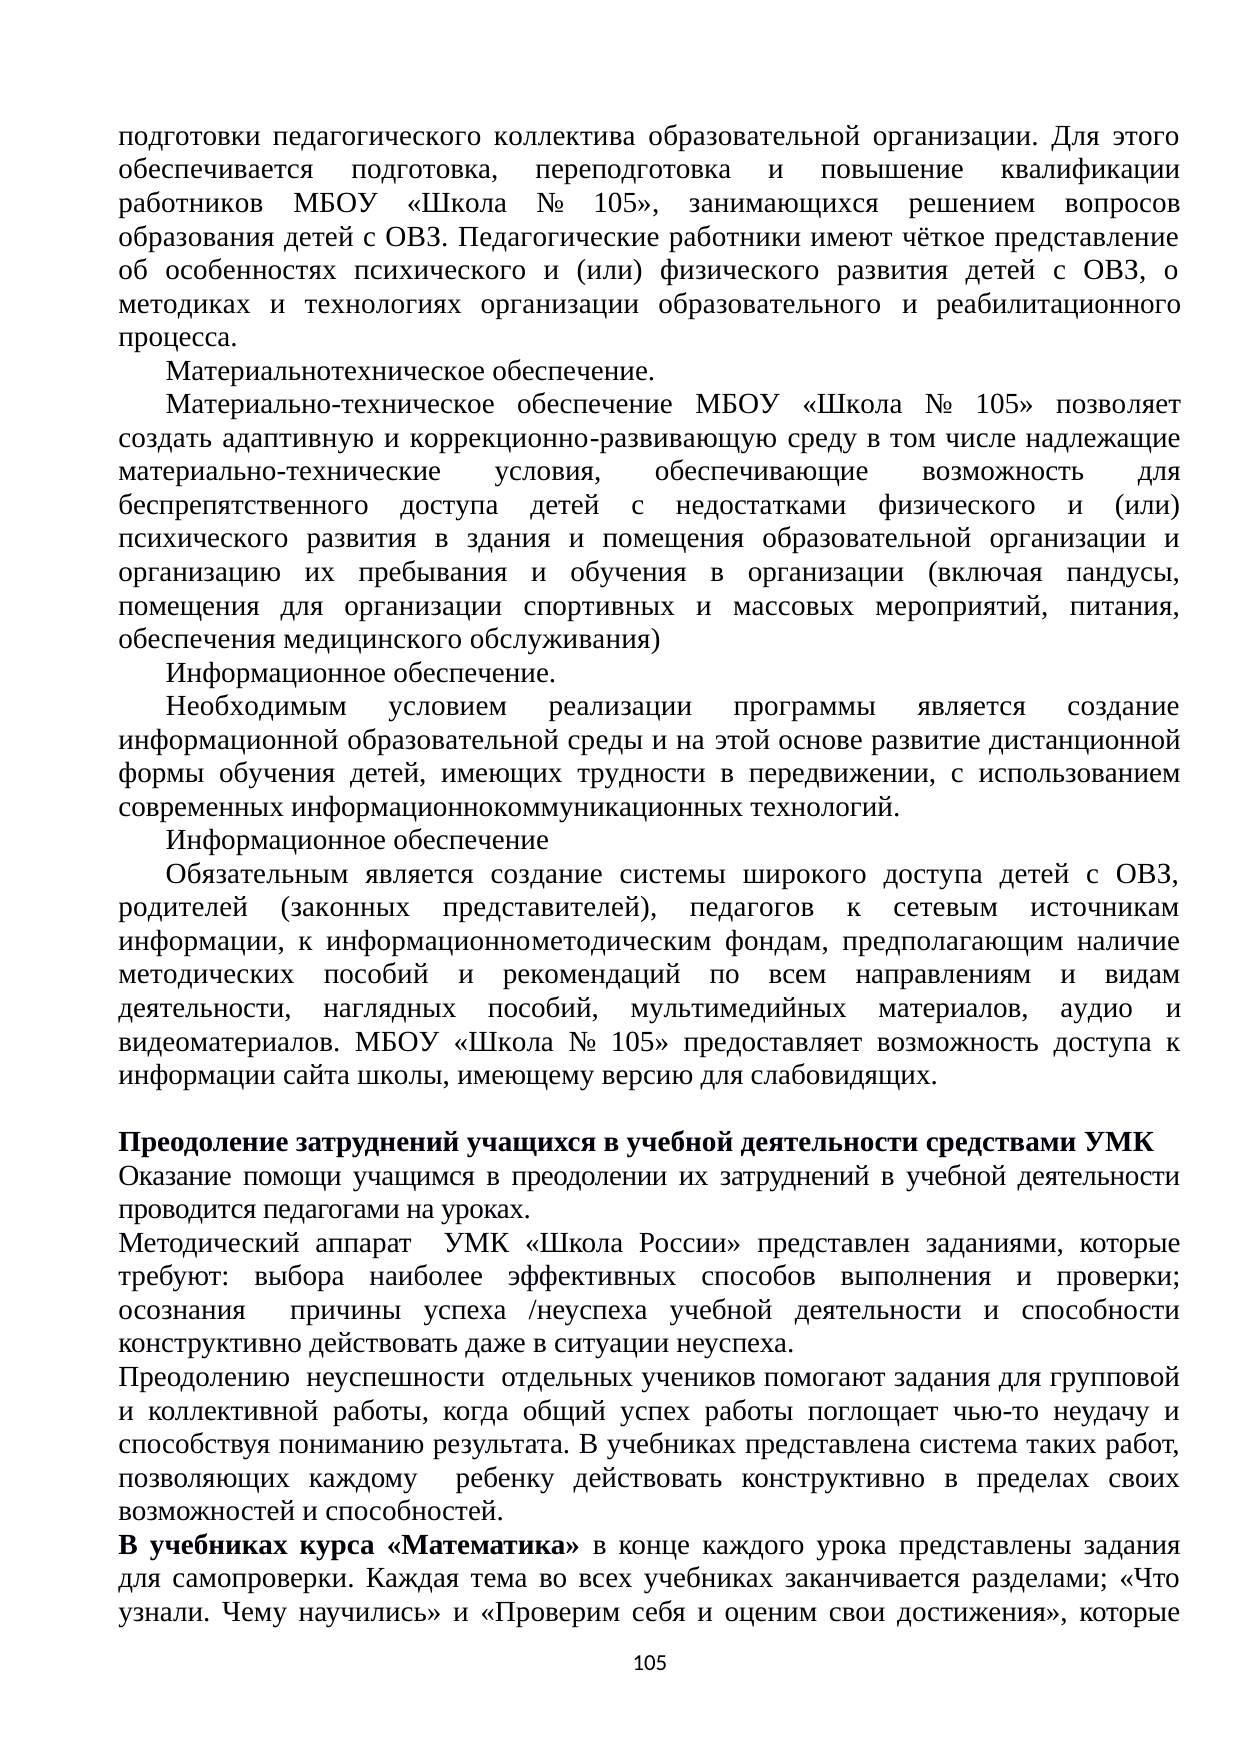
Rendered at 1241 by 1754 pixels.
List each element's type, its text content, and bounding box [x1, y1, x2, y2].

text Информационное обеспечение. [118, 655, 1181, 688]
text Преодоление затруднений учащихся в учебной деятельности средствами УМК [118, 1124, 1181, 1158]
text Обязательным является создание системы широкого доступа детей с ОВЗ, родителей (законных представителей), педагогов к сетевым источникам информации, к информационно­методическим фондам, предполагающим наличие методических пособий и рекомендаций по всем направлениям и видам деятельности, наглядных пособий, мультимедийных материалов, аудио­ и видеоматериалов. МБОУ «Школа № 105» предоставляет возможность доступа к информации сайта школы, имеющему версию для слабовидящих. [118, 856, 1181, 1091]
text Материально­техническое обеспечение. [118, 353, 1181, 386]
text Материально-техническое обеспечение МБОУ «Школа № 105» позволяет создать адаптивную и коррекционно-развивающую среду в том числе надлежащие материально-технические условия, обеспечивающие возможность для беспрепятственного доступа детей с недостатками физического и (или) психического развития в здания и помещения образовательной организации и организацию их пребывания и обучения в организации (включая пандусы, помещения для организации спортивных и массовых мероприятий, питания, обеспечения медицинского обслуживания) [118, 386, 1181, 655]
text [118, 118, 1181, 353]
text Информационное обеспечение [118, 822, 1181, 856]
text Оказание помощи учащимся в преодолении их затруднений в учебной деятельности проводится педагогами на уроках. [118, 1158, 1181, 1225]
text Необходимым условием реализации программы является создание информационной образовательной среды и на этой основе развитие дистанционной формы обучения детей, имеющих трудности в передвижении, с использованием современных информационно­коммуникационных технологий. [118, 688, 1181, 822]
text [118, 1527, 1181, 1627]
text Преодолению неуспешности отдельных учеников помогают задания для групповой и коллективной работы, когда общий успех работы поглощает чью-то неудачу и способствуя пониманию результата. В учебниках представлена система таких работ, позволяющих каждому ребенку действовать конструктивно в пределах своих возможностей и способностей. [118, 1359, 1181, 1527]
text Методический аппарат УМК «Школа России» представлен заданиями, которые требуют: выбора наиболее эффективных способов выполнения и проверки; осознания причины успеха /неуспеха учебной деятельности и способности конструктивно действовать даже в ситуации неуспеха. [118, 1225, 1181, 1359]
